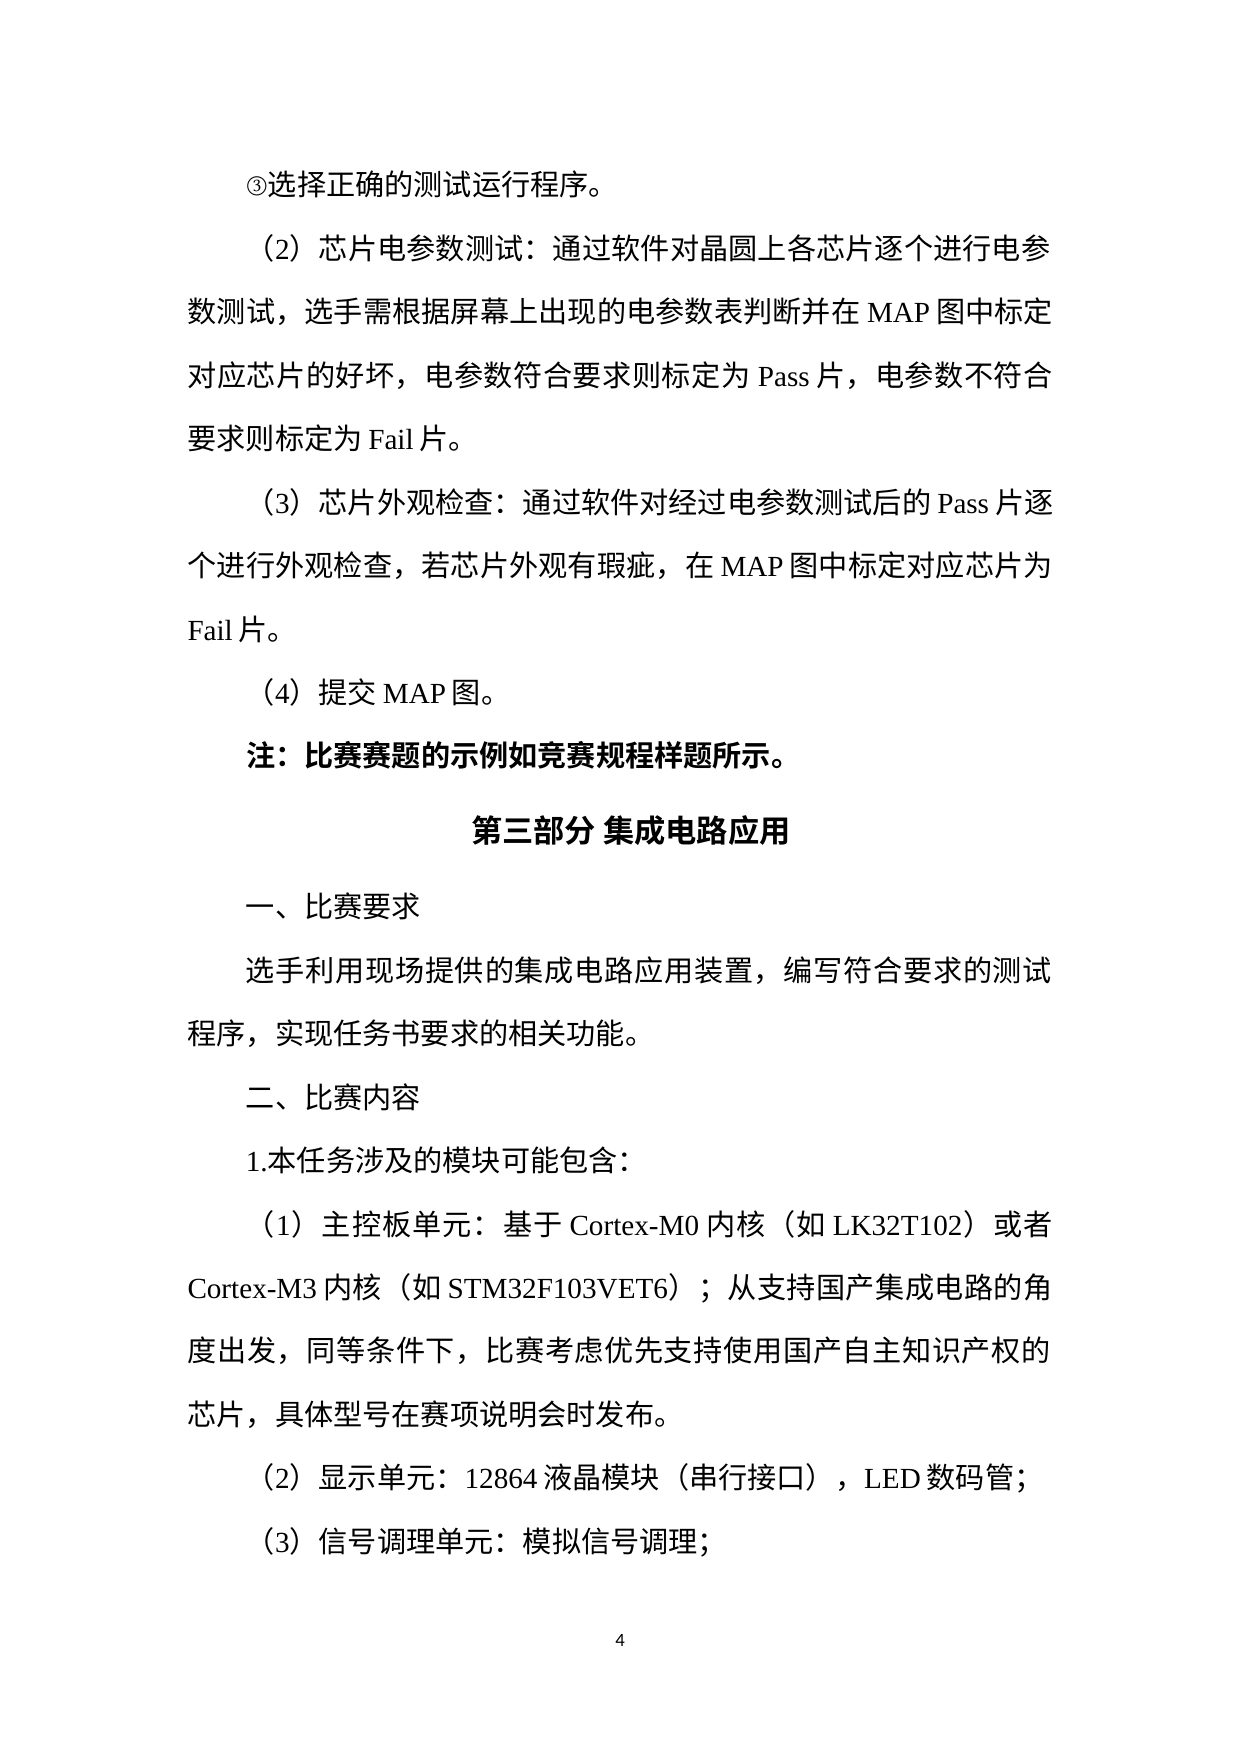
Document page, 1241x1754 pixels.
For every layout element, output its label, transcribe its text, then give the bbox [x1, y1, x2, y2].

text 一、比赛要求 [187, 884, 1053, 926]
text 二、比赛内容 [187, 1074, 1053, 1117]
text ③选择正确的测试运行程序。 [187, 162, 1053, 204]
text （4）提交MAP图。 [187, 669, 1053, 712]
text （1）主控板单元：基于Cortex-M0内核（如LK32T102）或者Cortex-M3内核（如STM32F103VET6）；从支持国产集成电路的角度出发，同等条件下，比赛考虑优先支持使用国产自主知识产权的芯片，具体型号在赛项说明会时发布。 [187, 1201, 1053, 1434]
text （2）显示单元：12864液晶模块（串行接口），LED数码管； [187, 1455, 1053, 1497]
text 第三部分 集成电路应用 [187, 796, 1053, 861]
text （2）芯片电参数测试：通过软件对晶圆上各芯片逐个进行电参数测试，选手需根据屏幕上出现的电参数表判断并在MAP图中标定对应芯片的好坏，电参数符合要求则标定为Pass片，电参数不符合要求则标定为Fail片。 [187, 225, 1053, 458]
text （3）芯片外观检查：通过软件对经过电参数测试后的Pass片逐个进行外观检查，若芯片外观有瑕疵，在MAP图中标定对应芯片为Fail片。 [187, 479, 1053, 648]
text 注：比赛赛题的示例如竞赛规程样题所示。 [187, 733, 1053, 775]
text 1.本任务涉及的模块可能包含： [187, 1138, 1053, 1180]
text 选手利用现场提供的集成电路应用装置，编写符合要求的测试程序，实现任务书要求的相关功能。 [187, 947, 1053, 1053]
text （3）信号调理单元：模拟信号调理； [187, 1518, 1053, 1561]
